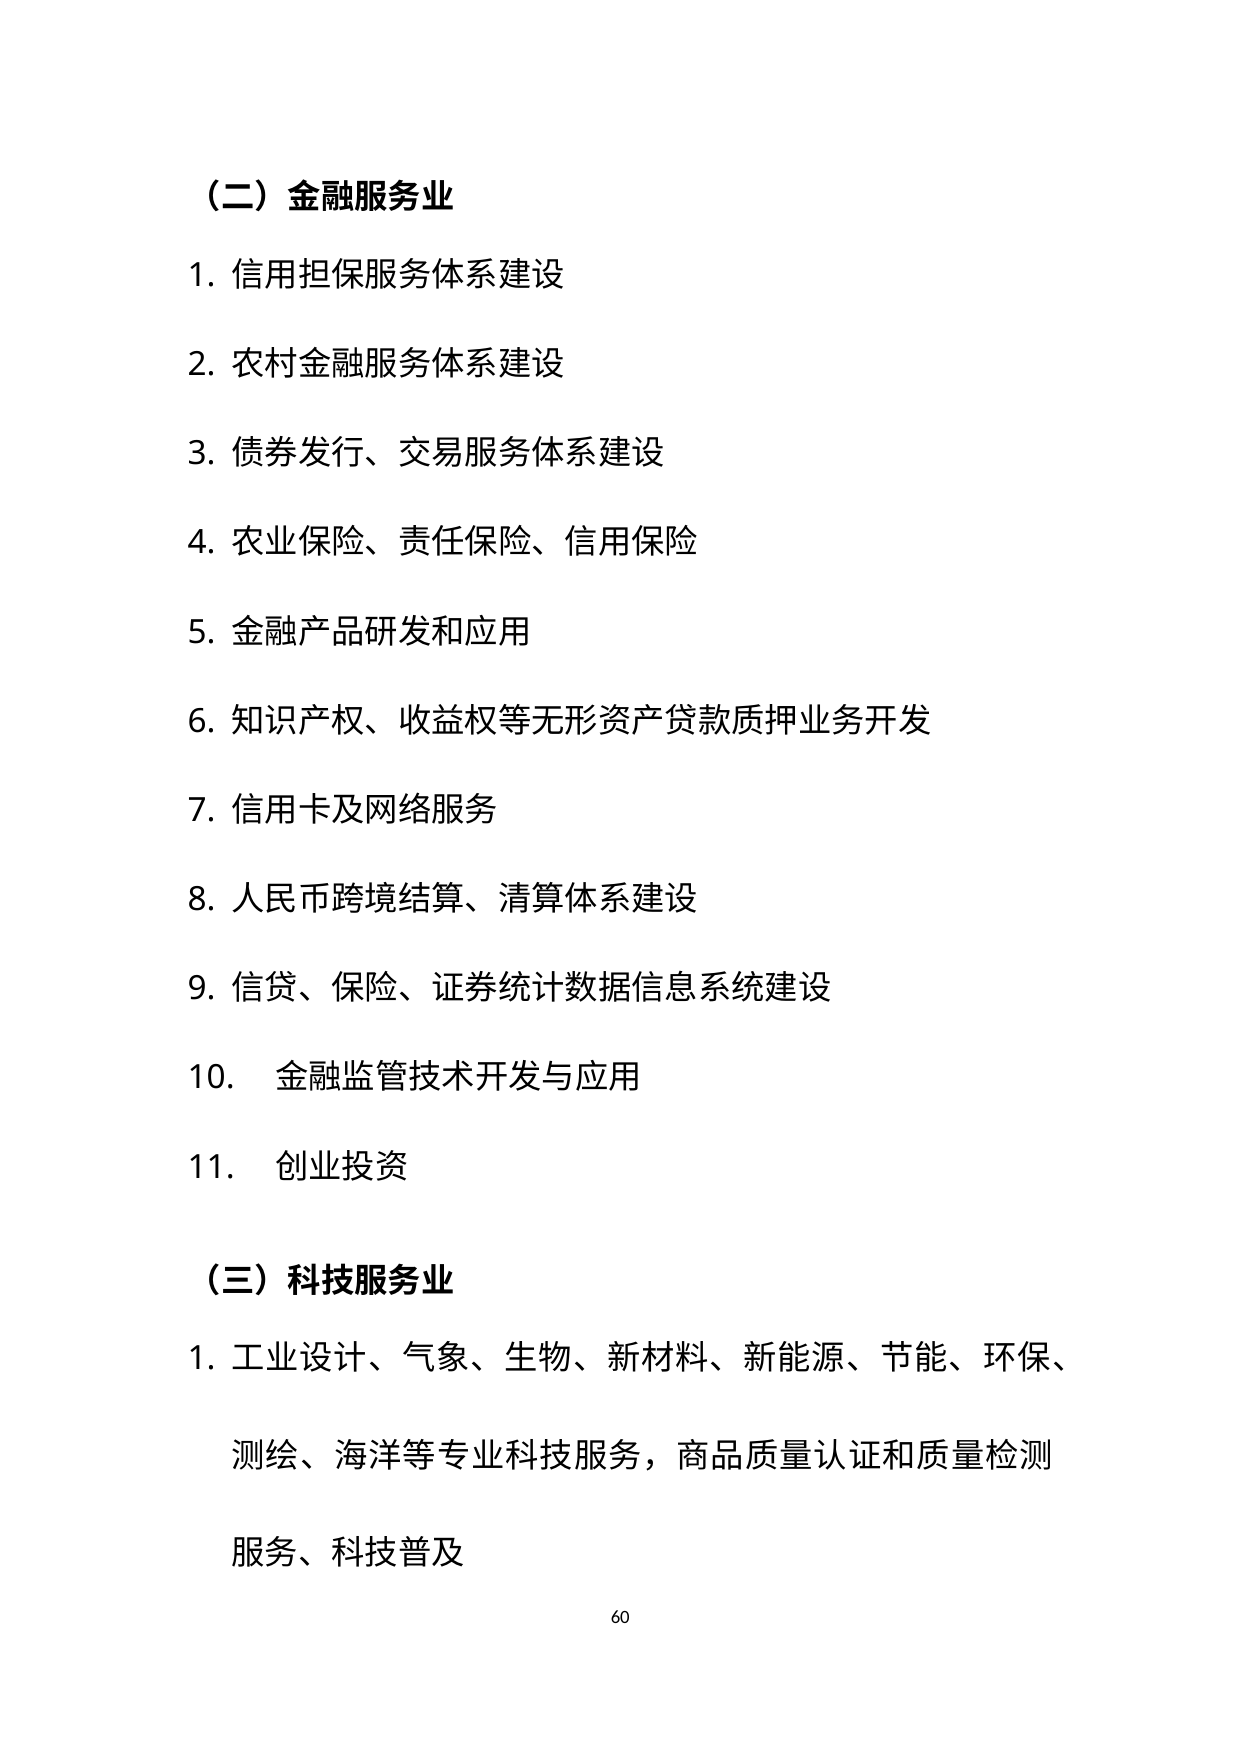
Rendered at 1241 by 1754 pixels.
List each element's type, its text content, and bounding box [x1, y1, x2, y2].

list 金融监管技术开发与应用 [187, 1042, 1053, 1107]
list 知识产权、收益权等无形资产贷款质押业务开发 [187, 685, 1053, 750]
list 信用卡及网络服务 [187, 774, 1053, 839]
list 人民币跨境结算、清算体系建设 [187, 864, 1053, 929]
list 信用担保服务体系建设 [187, 239, 1053, 304]
subtitle （二）金融服务业 [187, 162, 1053, 227]
list 工业设计、气象、生物、新材料、新能源、节能、环保、测绘、海洋等专业科技服务，商品质量认证和质量检测服务、科技普及 [187, 1323, 1053, 1583]
subtitle （三）科技服务业 [187, 1245, 1053, 1310]
list 农村金融服务体系建设 [187, 329, 1053, 394]
list 创业投资 [187, 1131, 1053, 1196]
list 债券发行、交易服务体系建设 [187, 418, 1053, 483]
list 信贷、保险、证券统计数据信息系统建设 [187, 953, 1053, 1018]
list 金融产品研发和应用 [187, 596, 1053, 661]
list 农业保险、责任保险、信用保险 [187, 507, 1053, 572]
